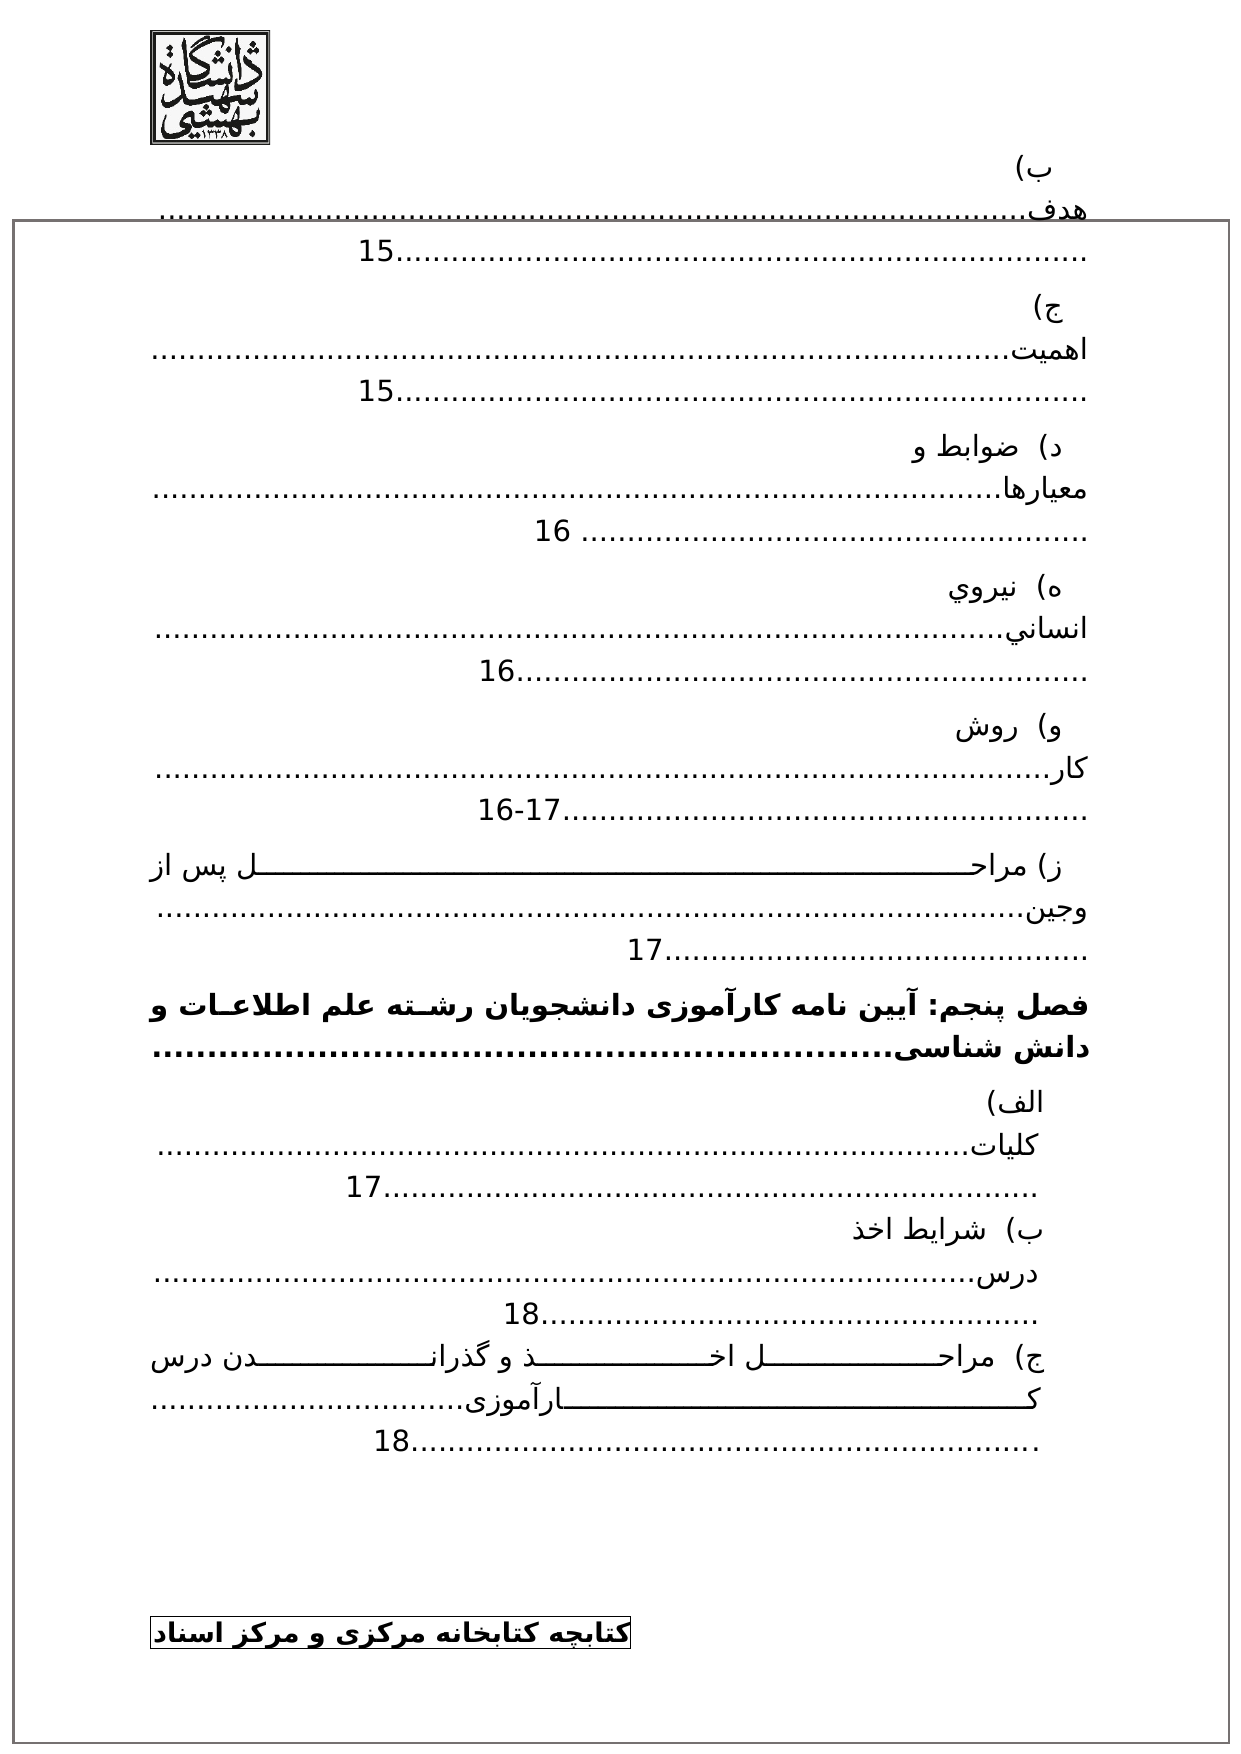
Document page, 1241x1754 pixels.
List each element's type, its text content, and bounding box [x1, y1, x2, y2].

text و) روش كار..........................................................................................................................................................17-16 [150, 709, 1090, 827]
text د) ضوابط و معيارها................................................................................................................................................... 16 [150, 429, 1090, 548]
text ج) مراحل اخذ و گذراندن درس کارآموزی......................................................................................................18 [150, 1340, 1044, 1458]
picture [150, 30, 271, 145]
text ه) نيروي انساني..........................................................................................................................................................16 [150, 569, 1090, 688]
text ج) اهميت........................................................................................................................................................................15 [150, 290, 1090, 408]
text ب) هدف.........................................................................................................................................................................15 [150, 150, 1090, 269]
text فصل پنجم: آیین نامه کارآموزی دانشجویان رشته علم اطلاعات و دانش شناسی [150, 988, 1090, 1064]
text ب) شرایط اخذ درس...............................................................................................................................................18 [150, 1213, 1044, 1331]
text ز) مراحل پس از وجين............................................................................................................................................17 [150, 848, 1090, 967]
text الف) کلیات...............................................................................................................................................................17 [150, 1085, 1044, 1204]
